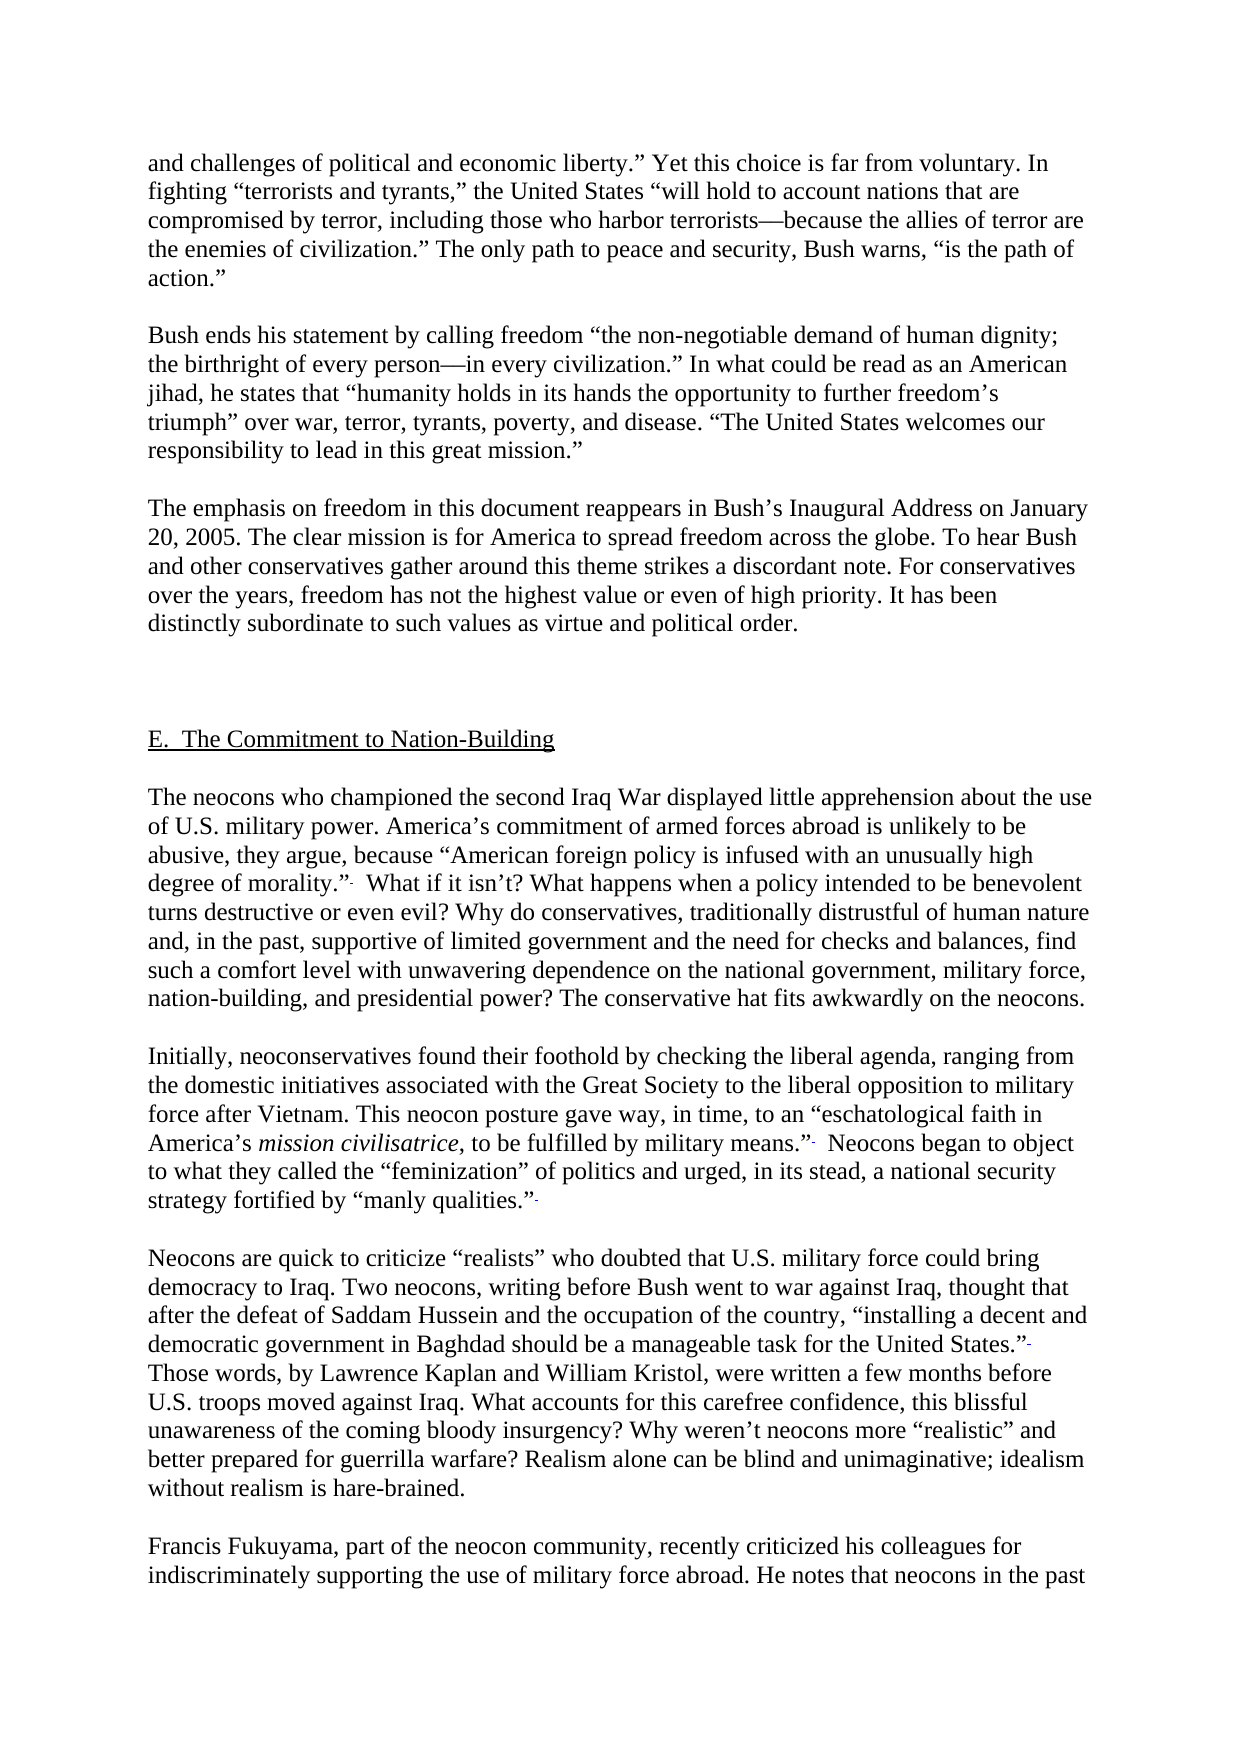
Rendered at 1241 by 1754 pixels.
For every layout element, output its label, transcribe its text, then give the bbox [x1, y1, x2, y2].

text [148, 1531, 1093, 1588]
text The emphasis on freedom in this document reappears in Bush’s Inaugural Address on January 20, 2005. The clear mission is for America to spread freedom across the globe. To hear Bush and other conservatives gather around this theme strikes a discordant note. For conservatives over the years, freedom has not the highest value or even of high priority. It has been distinctly subordinate to such values as virtue and political order. [148, 493, 1093, 637]
text Bush ends his statement by calling freedom “the non-negotiable demand of human dignity; the birthright of every person––in every civilization.” In what could be read as an American jihad, he states that “humanity holds in its hands the opportunity to further freedom’s triumph” over war, terror, tyrants, poverty, and disease. “The United States welcomes our responsibility to lead in this great mission.” [148, 321, 1093, 464]
text The neocons who championed the second Iraq War displayed little apprehension about the use of U.S. military power. America’s commitment of armed forces abroad is unlikely to be abusive, they argue, because “American foreign policy is infused with an unusually high degree of morality.” What if it isn’t? What happens when a policy intended to be benevolent turns destructive or even evil? Why do conservatives, traditionally distrustful of human nature and, in the past, supportive of limited government and the need for checks and balances, find such a comfort level with unwavering dependence on the national government, military force, nation-building, and presidential power? The conservative hat fits awkwardly on the neocons. [148, 782, 1093, 1012]
text E. The Commitment to Nation-Building [148, 724, 1093, 753]
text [148, 148, 1093, 291]
text Initially, neoconservatives found their foothold by checking the liberal agenda, ranging from the domestic initiatives associated with the Great Society to the liberal opposition to military force after Vietnam. This neocon posture gave way, in time, to an “eschatological faith in America’s mission civilisatrice, to be fulfilled by military means.” Neocons began to object to what they called the “feminization” of politics and urged, in its stead, a national security strategy fortified by “manly qualities.” [148, 1041, 1093, 1214]
text Neocons are quick to criticize “realists” who doubted that U.S. military force could bring democracy to Iraq. Two neocons, writing before Bush went to war against Iraq, thought that after the defeat of Saddam Hussein and the occupation of the country, “installing a decent and democratic government in Baghdad should be a manageable task for the United States.” Those words, by Lawrence Kaplan and William Kristol, were written a few months before U.S. troops moved against Iraq. What accounts for this carefree confidence, this blissful unawareness of the coming bloody insurgency? Why weren’t neocons more “realistic” and better prepared for guerrilla warfare? Realism alone can be blind and unimaginative; idealism without realism is hare-brained. [148, 1243, 1093, 1502]
